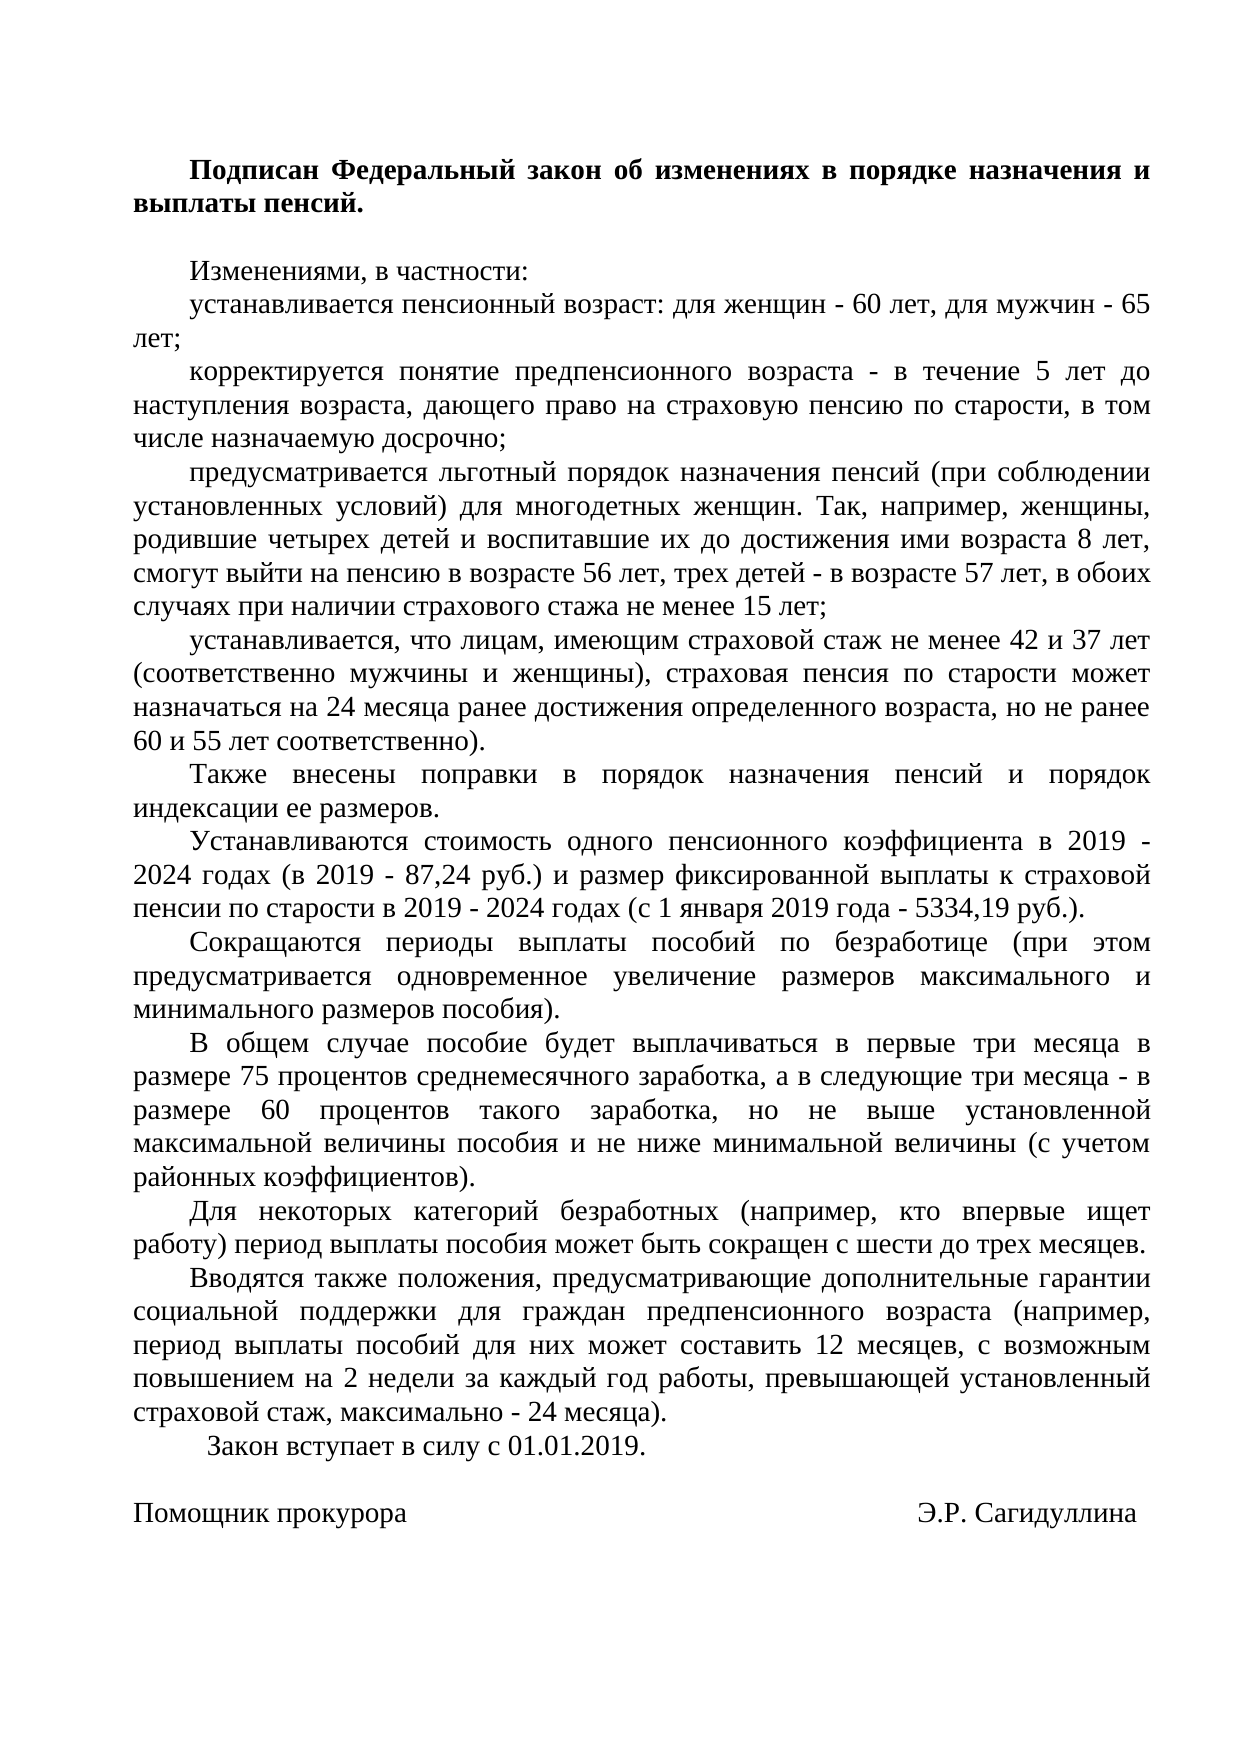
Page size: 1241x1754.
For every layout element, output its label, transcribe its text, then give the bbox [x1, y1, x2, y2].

text Для некоторых категорий безработных (например, кто впервые ищет работу) период выплаты пособия может быть сокращен с шести до трех месяцев. [133, 1193, 1152, 1260]
text Сокращаются периоды выплаты пособий по безработице (при этом предусматривается одновременное увеличение размеров максимального и минимального размеров пособия). [133, 924, 1152, 1025]
text Вводятся также положения, предусматривающие дополнительные гарантии социальной поддержки для граждан предпенсионного возраста (например, период выплаты пособий для них может составить 12 месяцев, с возможным повышением на 2 недели за каждый год работы, превышающей установленный страховой стаж, максимально - 24 месяца). [133, 1260, 1152, 1428]
text Устанавливаются стоимость одного пенсионного коэффициента в 2019 - 2024 годах (в 2019 - 87,24 руб.) и размер фиксированной выплаты к страховой пенсии по старости в 2019 - 2024 годах (с 1 января 2019 года - 5334,19 руб.). [133, 823, 1152, 924]
text Изменениями, в частности: [133, 253, 1152, 286]
text Также внесены поправки в порядок назначения пенсий и порядок индексации ее размеров. [133, 756, 1152, 823]
text устанавливается, что лицам, имеющим страховой стаж не менее 42 и 37 лет (соответственно мужчины и женщины), страховая пенсия по старости может назначаться на 24 месяца ранее достижения определенного возраста, но не ранее 60 и 55 лет соответственно). [133, 622, 1152, 756]
text Помощник прокурора Э.Р. Сагидуллина [133, 1495, 1152, 1528]
text предусматривается льготный порядок назначения пенсий (при соблюдении установленных условий) для многодетных женщин. Так, например, женщины, родившие четырех детей и воспитавшие их до достижения ими возраста 8 лет, смогут выйти на пенсию в возрасте 56 лет, трех детей - в возрасте 57 лет, в обоих случаях при наличии страхового стажа не менее 15 лет; [133, 454, 1152, 622]
text корректируется понятие предпенсионного возраста - в течение 5 лет до наступления возраста, дающего право на страховую пенсию по старости, в том числе назначаемую досрочно; [133, 353, 1152, 454]
text устанавливается пенсионный возраст: для женщин - 60 лет, для мужчин - 65 лет; [133, 286, 1152, 353]
text Закон вступает в силу с 01.01.2019. [133, 1428, 1152, 1461]
text Подписан Федеральный закон об изменениях в порядке назначения и выплаты пенсий. [133, 152, 1152, 219]
text В общем случае пособие будет выплачиваться в первые три месяца в размере 75 процентов среднемесячного заработка, а в следующие три месяца - в размере 60 процентов такого заработка, но не выше установленной максимальной величины пособия и не ниже минимальной величины (с учетом районных коэффициентов). [133, 1025, 1152, 1193]
